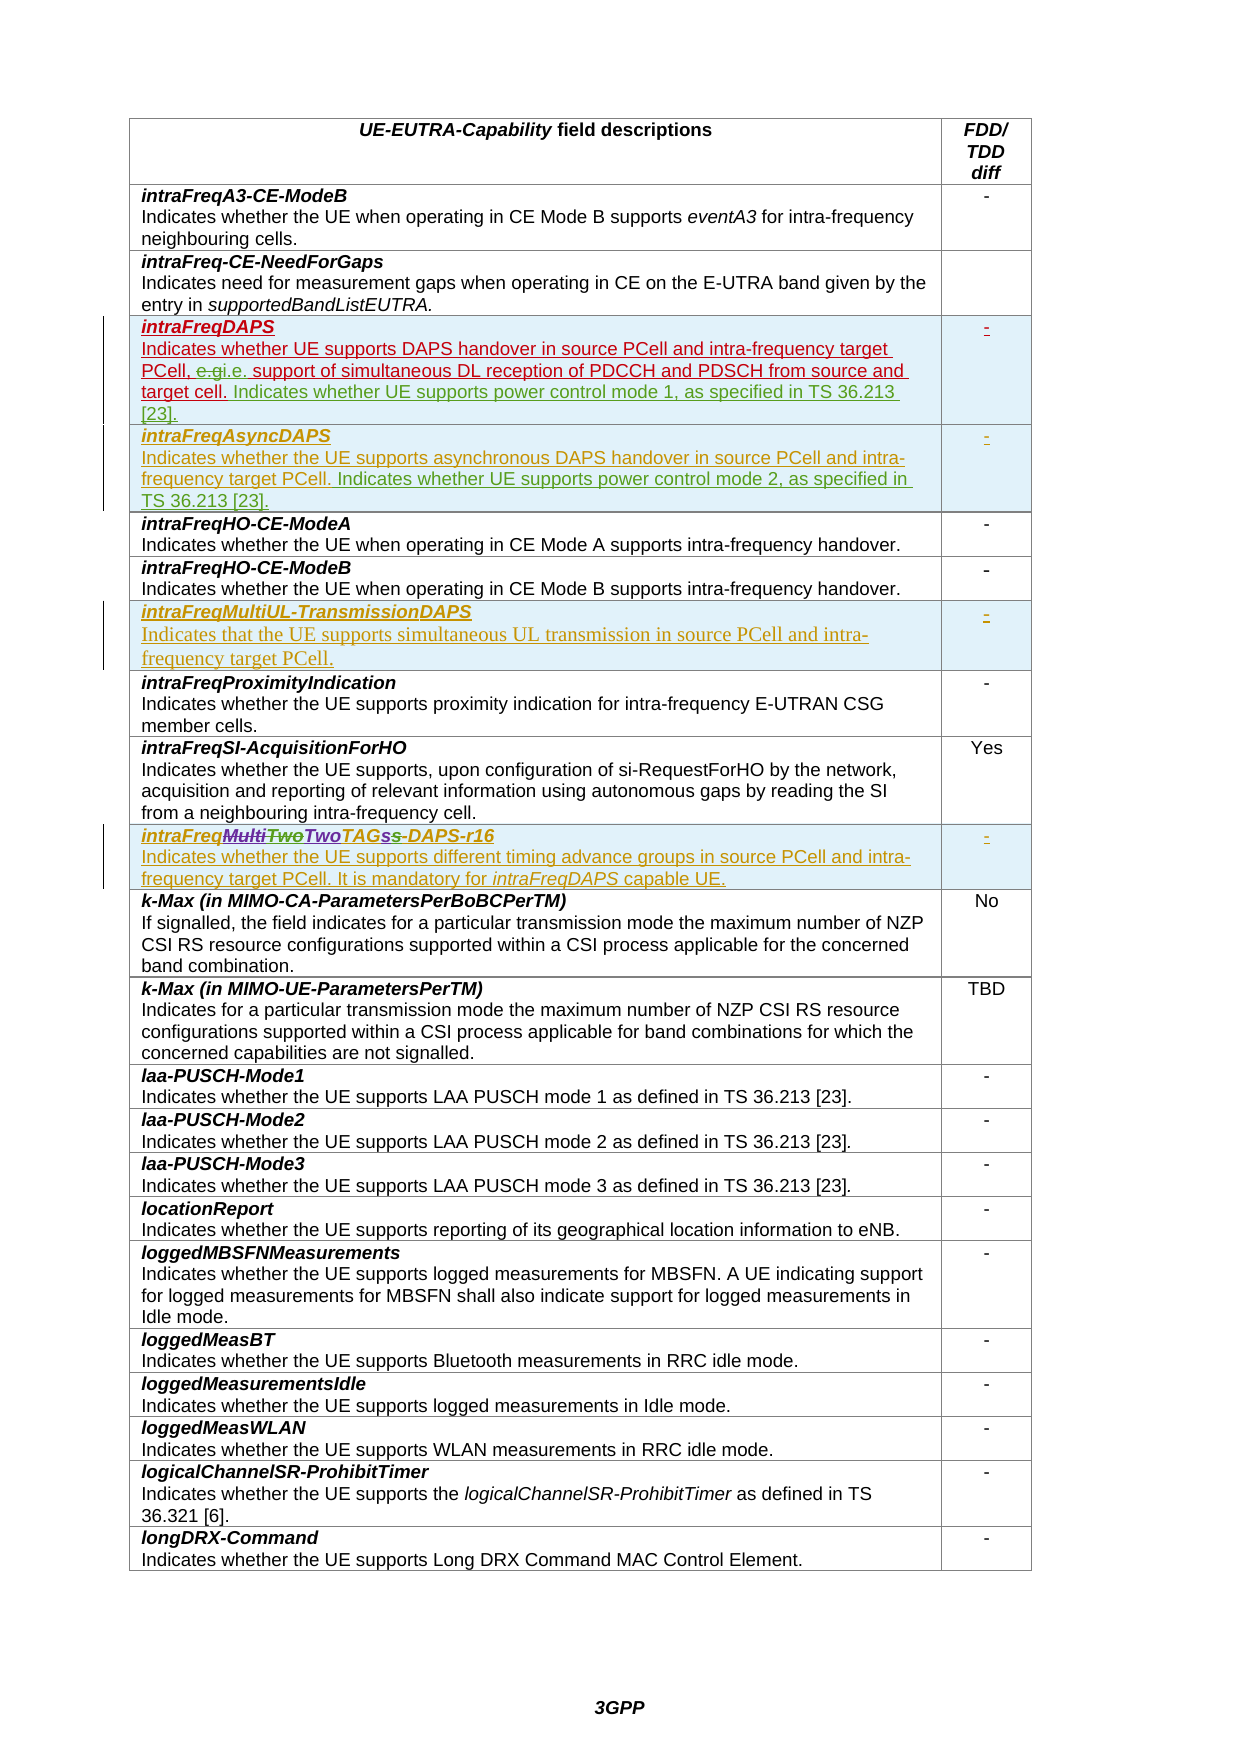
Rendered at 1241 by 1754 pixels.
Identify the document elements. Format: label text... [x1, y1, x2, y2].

table_header FDD/ TDD diff [942, 119, 1031, 184]
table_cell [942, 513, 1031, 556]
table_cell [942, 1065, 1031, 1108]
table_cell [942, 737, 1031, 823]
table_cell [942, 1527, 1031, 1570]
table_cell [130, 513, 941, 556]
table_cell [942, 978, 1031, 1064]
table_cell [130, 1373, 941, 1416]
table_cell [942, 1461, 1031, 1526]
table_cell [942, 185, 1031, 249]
table_header UE-EUTRA-Capability field descriptions [130, 119, 941, 184]
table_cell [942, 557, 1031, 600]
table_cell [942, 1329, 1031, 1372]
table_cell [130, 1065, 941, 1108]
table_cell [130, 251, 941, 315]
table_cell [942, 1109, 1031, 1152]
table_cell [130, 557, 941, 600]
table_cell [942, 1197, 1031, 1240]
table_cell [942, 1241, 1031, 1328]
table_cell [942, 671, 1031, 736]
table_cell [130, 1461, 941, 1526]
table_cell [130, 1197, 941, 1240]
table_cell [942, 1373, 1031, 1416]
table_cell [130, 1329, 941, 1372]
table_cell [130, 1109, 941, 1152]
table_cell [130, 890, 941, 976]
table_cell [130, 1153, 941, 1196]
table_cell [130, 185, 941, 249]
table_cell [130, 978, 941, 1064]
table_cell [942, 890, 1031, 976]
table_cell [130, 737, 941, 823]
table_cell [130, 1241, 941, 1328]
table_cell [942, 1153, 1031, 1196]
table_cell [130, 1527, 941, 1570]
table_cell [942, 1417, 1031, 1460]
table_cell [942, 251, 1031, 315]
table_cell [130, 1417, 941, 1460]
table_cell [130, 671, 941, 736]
